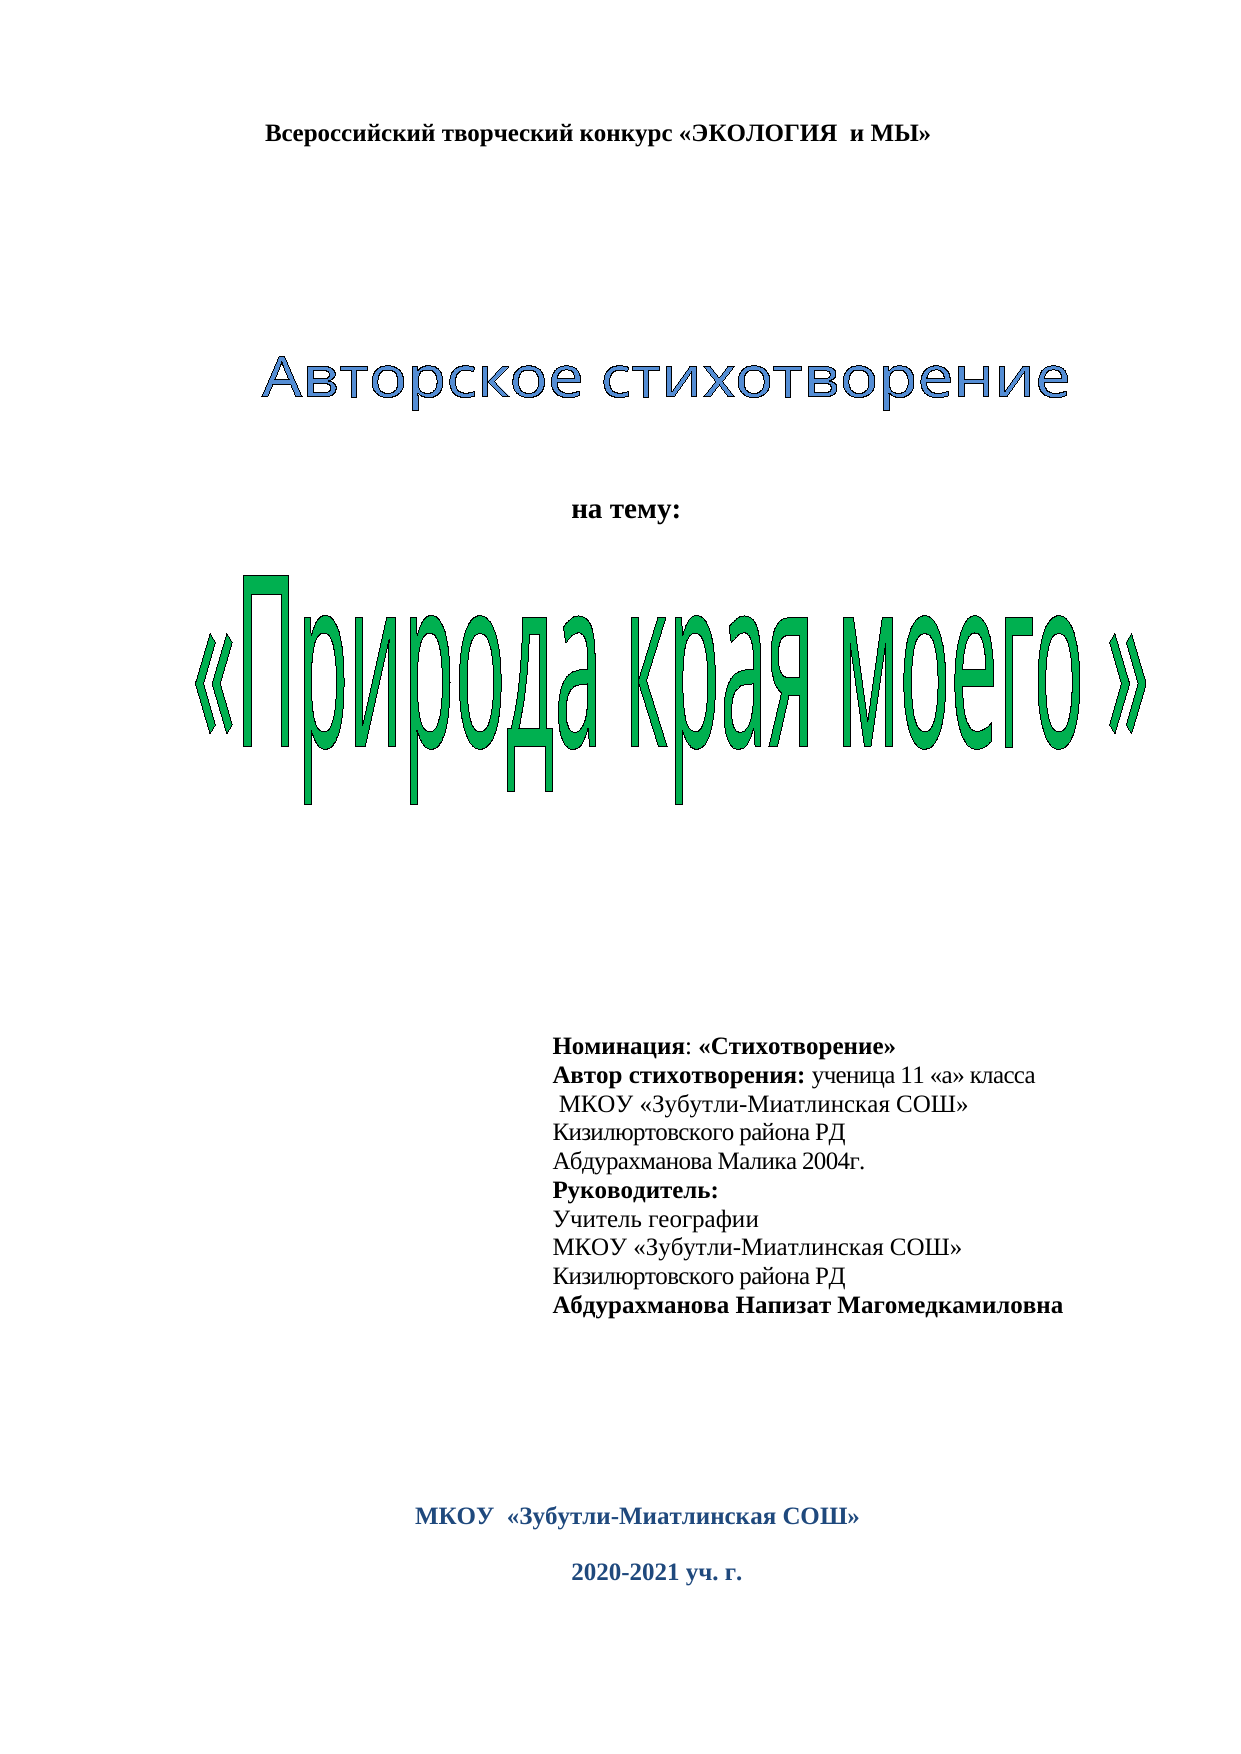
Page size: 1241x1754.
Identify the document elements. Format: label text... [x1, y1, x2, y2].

text Абдурахманова Напизат Магомедкамиловна [552, 1290, 1152, 1319]
text Автор стихотворения: ученица 11 «а» класса [552, 1060, 1152, 1089]
text Руководитель: [552, 1175, 1152, 1204]
text Кизилюртовского района РД [552, 1261, 1152, 1290]
text Номинация: «Стихотворение» [552, 1031, 1152, 1060]
text Кизилюртовского района РД [552, 1117, 1152, 1146]
text Абдурахманова Малика 2004г. [552, 1146, 1152, 1175]
text 2020-2021 уч. г. [177, 1557, 1152, 1586]
text Всероссийский творческий конкурс «ЭКОЛОГИЯ и МЫ» [177, 118, 1152, 147]
text МКОУ «Зубутли-Миатлинская СОШ» [552, 1232, 1152, 1261]
text на тему: [177, 491, 1152, 524]
text МКОУ «Зубутли-Миатлинская СОШ» [177, 1501, 1152, 1529]
text Учитель географии [552, 1204, 1152, 1232]
text МКОУ «Зубутли-Миатлинская СОШ» [552, 1089, 1152, 1117]
